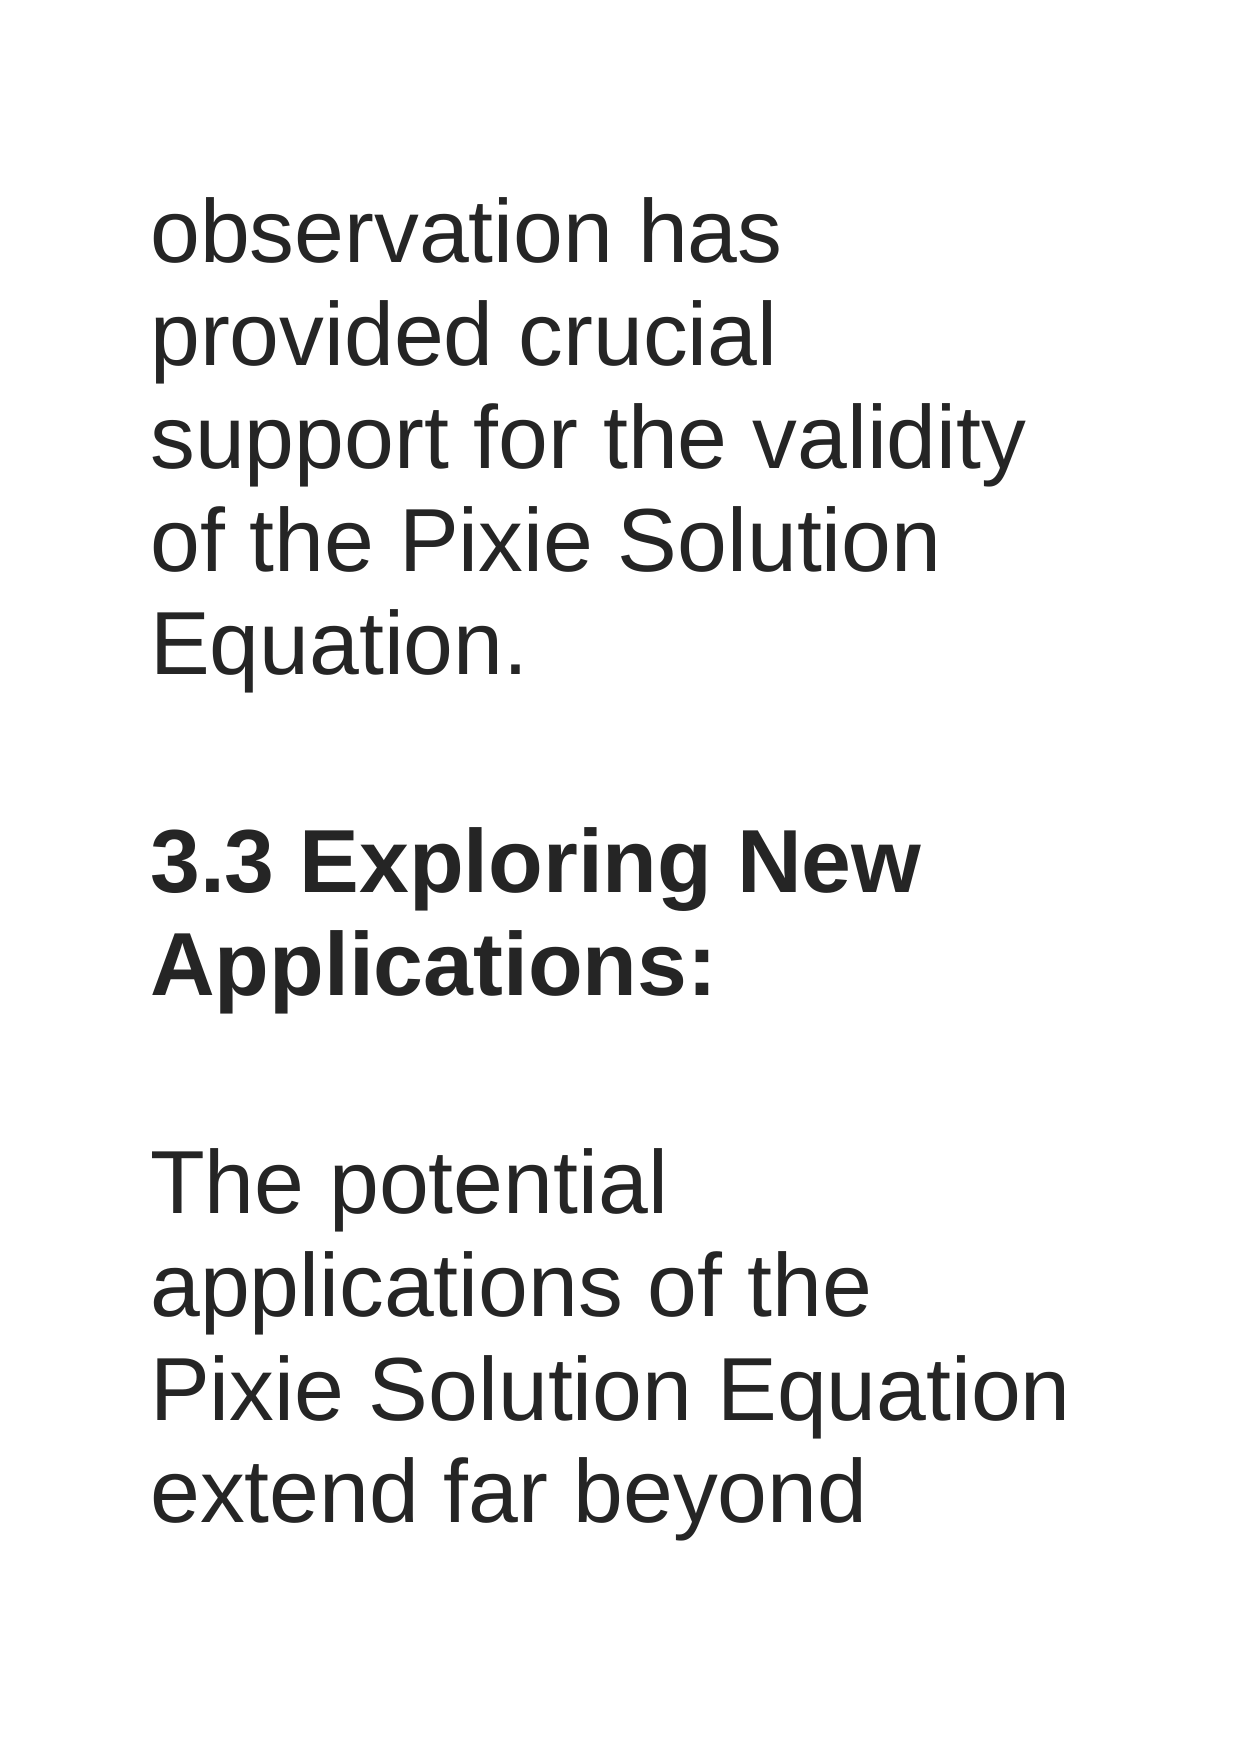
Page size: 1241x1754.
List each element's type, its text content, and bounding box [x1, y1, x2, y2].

text observation has provided crucial support for the validity of the Pixie Solution Equation. [150, 184, 1090, 699]
text 3.3 Exploring New Applications: [150, 814, 1090, 1021]
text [150, 1136, 1090, 1548]
